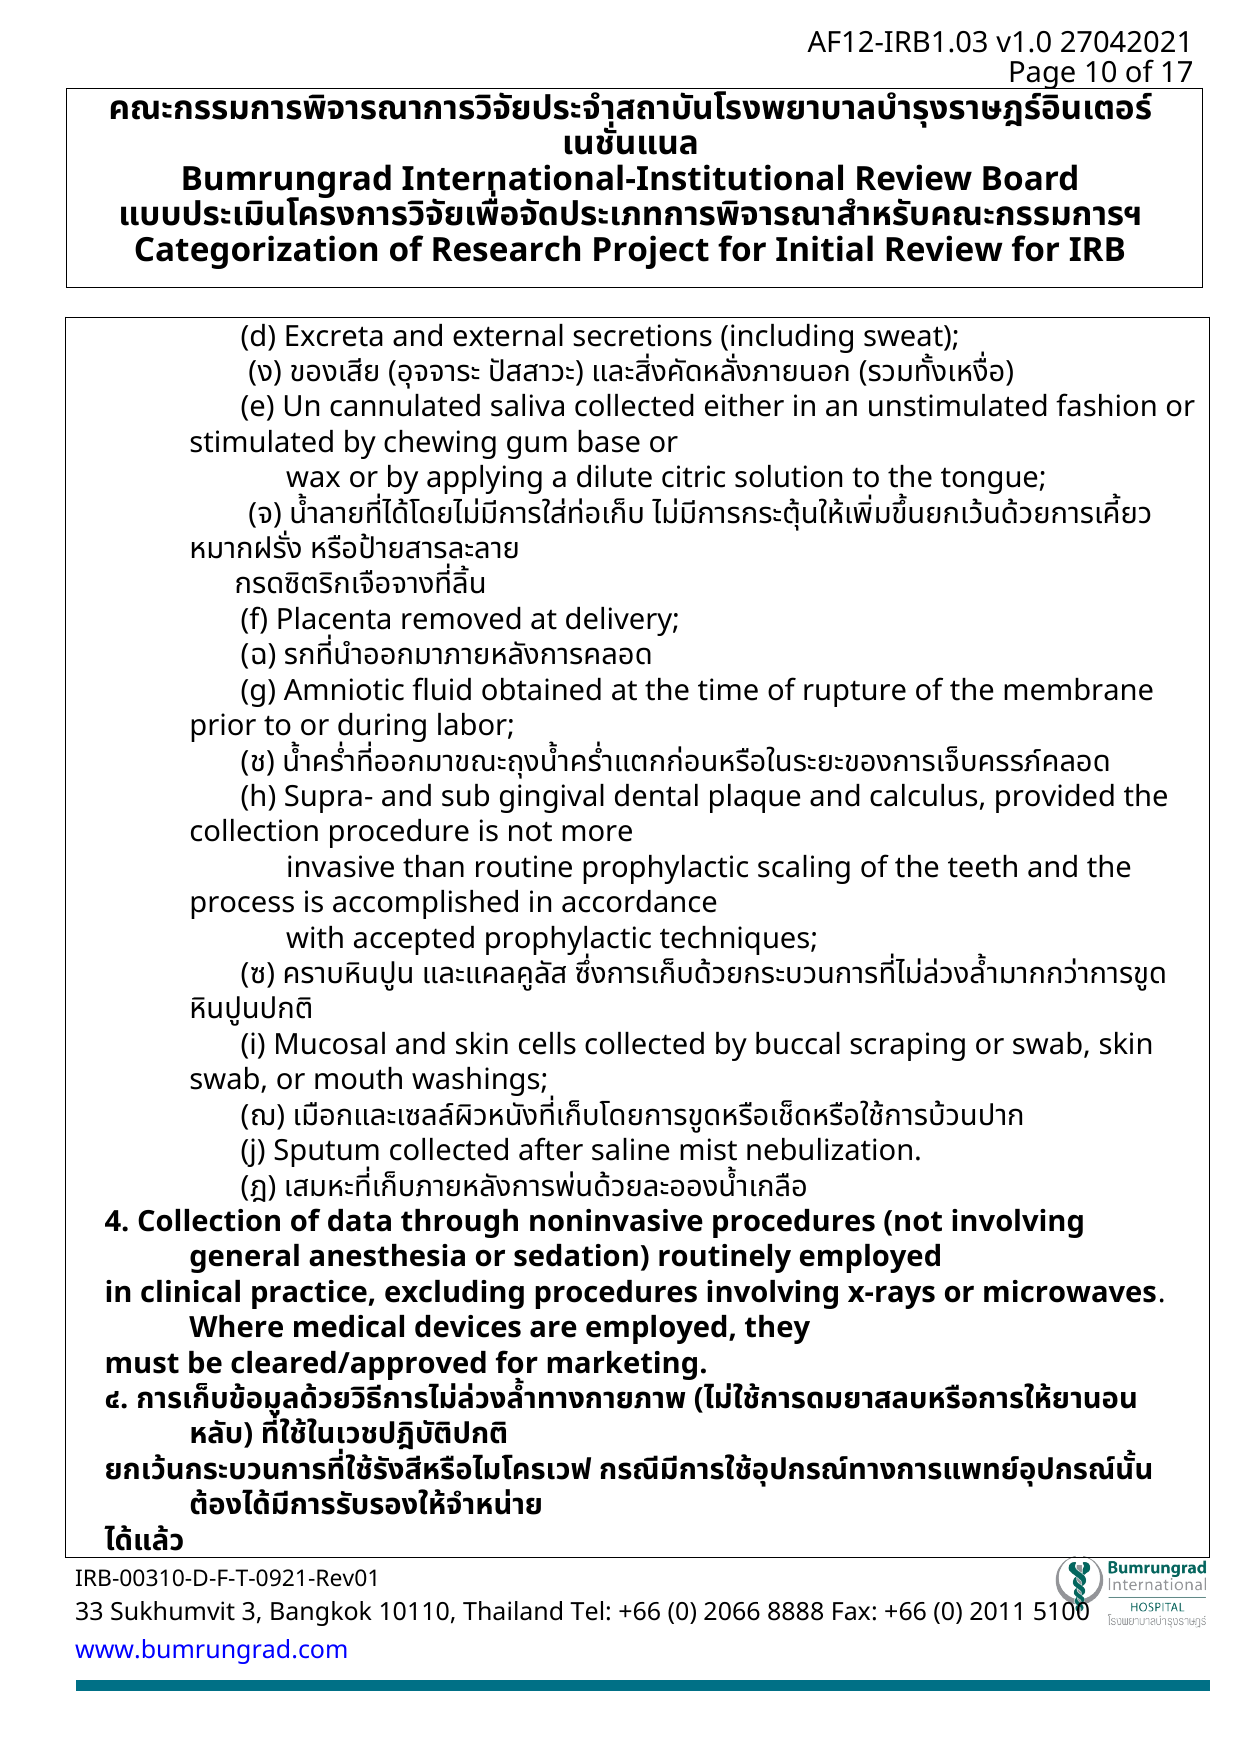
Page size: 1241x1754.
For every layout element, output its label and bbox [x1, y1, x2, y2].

table_cell [66, 318, 1209, 1557]
picture [1052, 1549, 1212, 1633]
